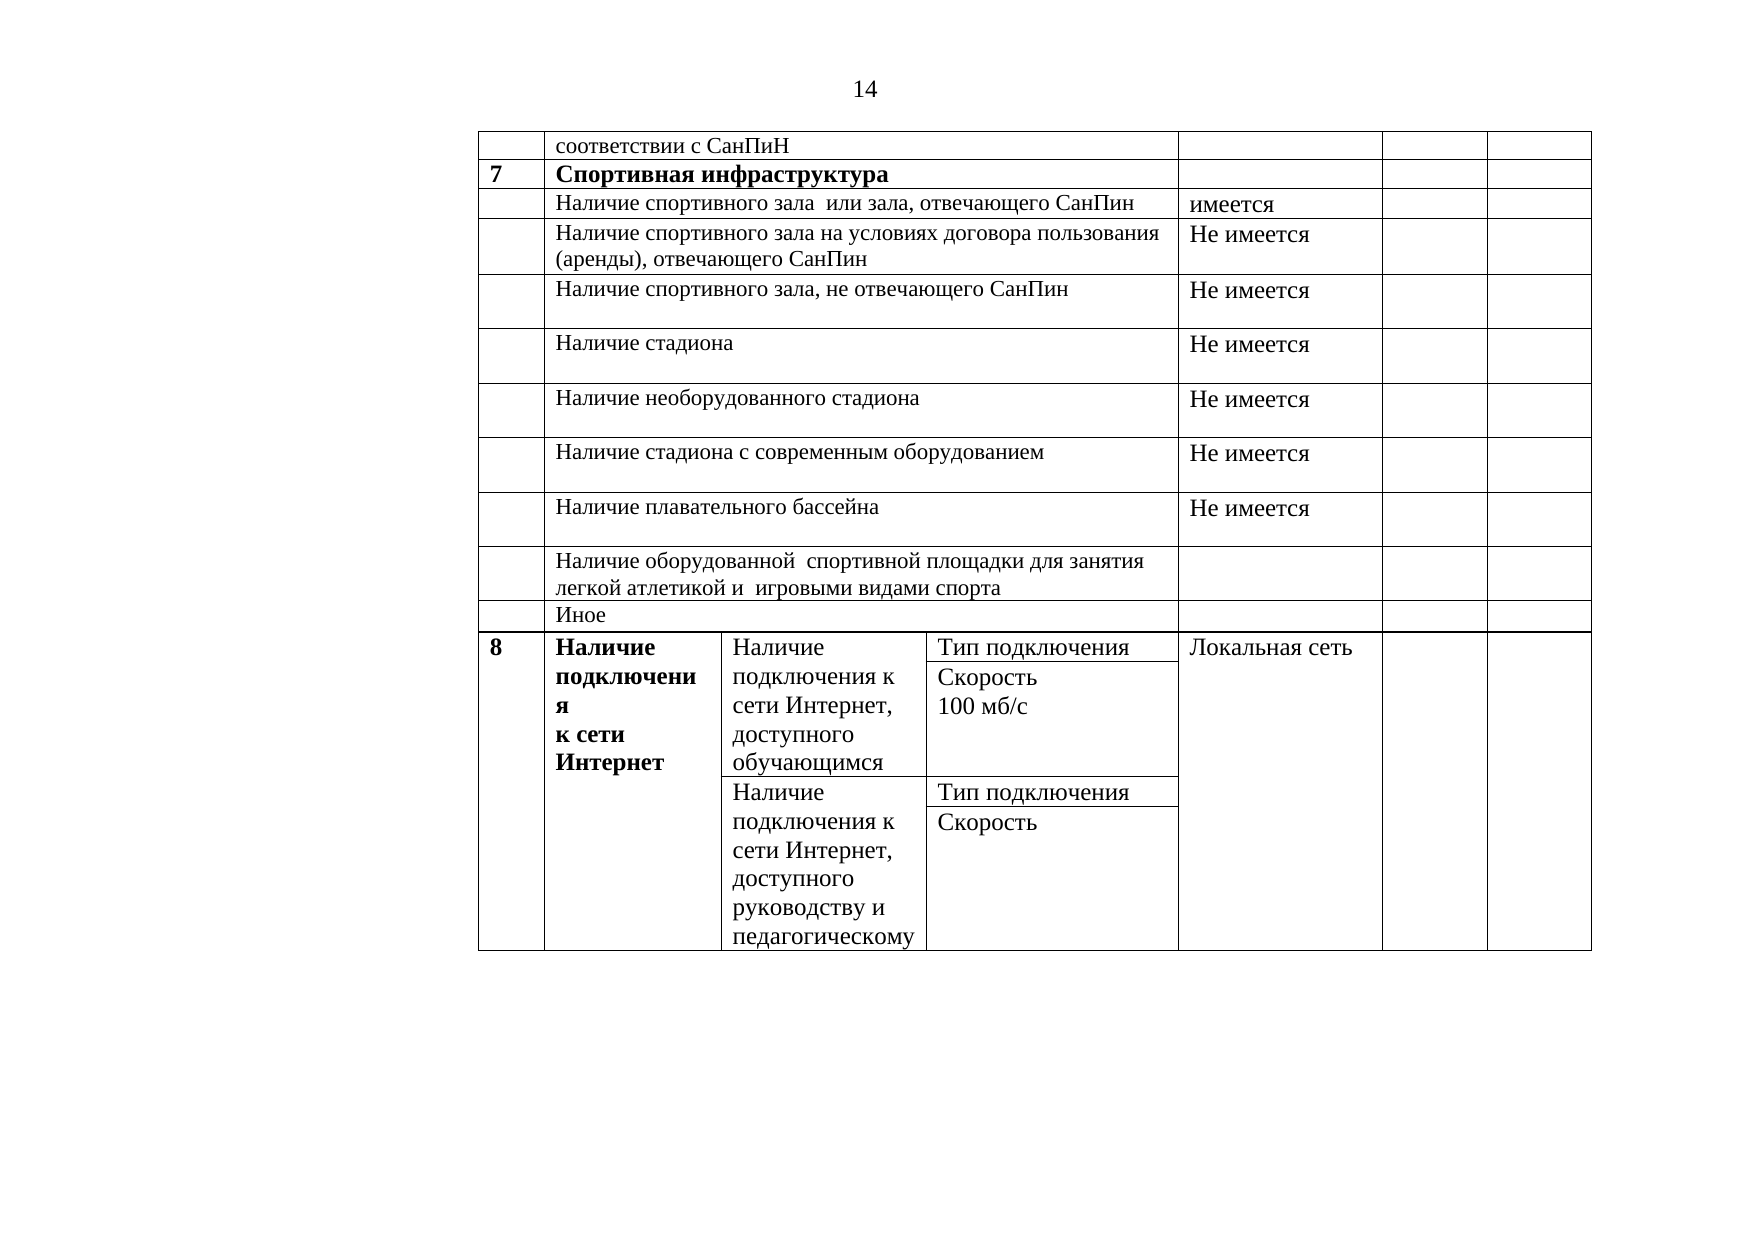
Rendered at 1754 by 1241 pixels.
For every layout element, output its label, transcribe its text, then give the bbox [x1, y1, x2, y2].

table_cell [1383, 438, 1487, 492]
table_cell [479, 275, 544, 328]
table_cell [479, 547, 544, 600]
table_cell Спортивная инфраструктура [545, 160, 1178, 188]
table_cell [1179, 160, 1382, 188]
table_cell Скорость [927, 807, 1178, 950]
table_cell Наличие спортивного зала или зала, отвечающего СанПин [545, 189, 1178, 218]
table_cell [1383, 493, 1487, 546]
table_cell [1383, 275, 1487, 328]
table_cell Локальная сеть [1179, 633, 1382, 950]
table_cell [1383, 384, 1487, 437]
table_cell [1383, 219, 1487, 274]
table_cell Наличие спортивного зала, не отвечающего СанПин [545, 275, 1178, 328]
table_cell 8 [479, 633, 544, 950]
table_cell [479, 189, 544, 218]
table_cell [1488, 493, 1591, 546]
table_cell Не имеется [1179, 438, 1382, 492]
table_cell [479, 384, 544, 437]
table_cell [1383, 160, 1487, 188]
table_cell [1179, 547, 1382, 600]
table_cell [1383, 633, 1487, 950]
table_cell [1488, 601, 1591, 631]
table_cell [1488, 132, 1591, 158]
table_cell нет [1179, 132, 1382, 158]
table_cell Иное [545, 601, 1178, 631]
table_cell [479, 219, 544, 274]
table_cell [479, 329, 544, 383]
table_cell [1383, 601, 1487, 631]
table_cell Не имеется [1179, 329, 1382, 383]
table_cell [1383, 132, 1487, 158]
table_cell [1488, 160, 1591, 188]
table_cell Наличие плавательного бассейна [545, 493, 1178, 546]
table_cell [545, 132, 1178, 158]
table_cell [1488, 329, 1591, 383]
table_cell [479, 493, 544, 546]
table_cell [479, 438, 544, 492]
table_cell [479, 601, 544, 631]
table_cell Скорость 100 мб/с [927, 662, 1178, 776]
table_cell [1488, 547, 1591, 600]
table_cell Наличие стадиона [545, 329, 1178, 383]
table_cell Не имеется [1179, 275, 1382, 328]
table_cell Не имеется [1179, 384, 1382, 437]
table_cell 7 [479, 160, 544, 188]
table_cell Наличие спортивного зала на условиях договора пользования (аренды), отвечающего СанПин [545, 219, 1178, 274]
table_cell Наличие необорудованного стадиона [545, 384, 1178, 437]
table_cell [1179, 601, 1382, 631]
table_cell Наличие подключения к сети Интернет, доступного руководству и педагогическому составу [722, 777, 926, 950]
table_cell Наличие подключения к сети Интернет [545, 633, 721, 950]
table_cell [1488, 438, 1591, 492]
table_cell Не имеется [1179, 493, 1382, 546]
table_cell [1488, 633, 1591, 950]
table_cell [1488, 219, 1591, 274]
table_cell [479, 132, 544, 158]
table_cell имеется [1179, 189, 1382, 218]
table_cell Не имеется [1179, 219, 1382, 274]
table_cell [1488, 189, 1591, 218]
table_cell [1383, 329, 1487, 383]
table_cell [1488, 275, 1591, 328]
table_cell [1383, 547, 1487, 600]
table_cell Наличие оборудованной спортивной площадки для занятия легкой атлетикой и игровыми видами спорта [545, 547, 1178, 600]
table_cell [1488, 384, 1591, 437]
table_cell Тип подключения [927, 777, 1178, 806]
table_cell Тип подключения [927, 633, 1178, 661]
table_cell [1383, 189, 1487, 218]
table_cell Наличие стадиона с современным оборудованием [545, 438, 1178, 492]
table_cell Наличие подключения к сети Интернет, доступного обучающимся [722, 633, 926, 776]
